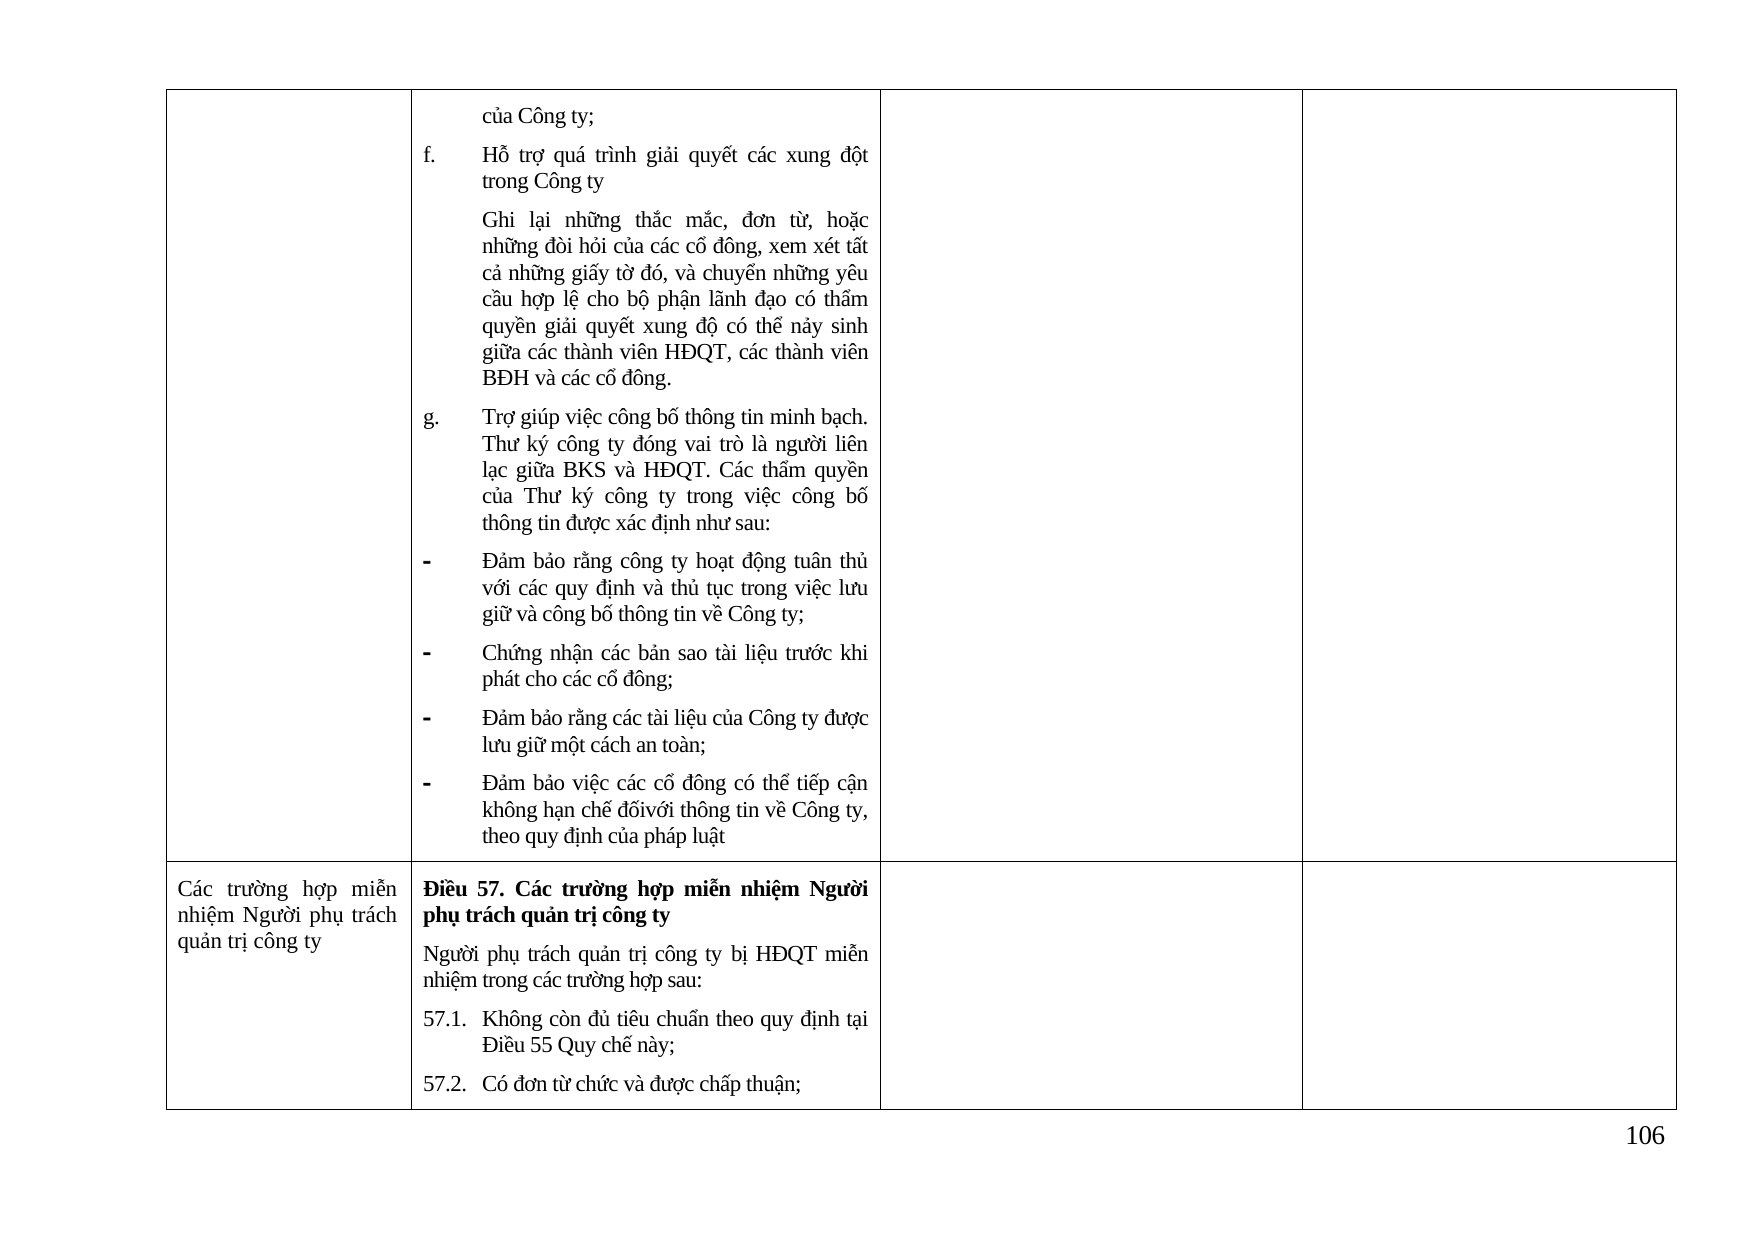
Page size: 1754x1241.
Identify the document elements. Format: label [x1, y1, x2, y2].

table_cell [167, 862, 411, 1109]
table_cell [1303, 90, 1676, 861]
table_cell [881, 862, 1302, 1109]
table_cell [412, 90, 880, 861]
table_cell [1303, 862, 1676, 1109]
table_cell [412, 862, 880, 1109]
table_cell [881, 90, 1302, 861]
table_cell [167, 90, 411, 861]
